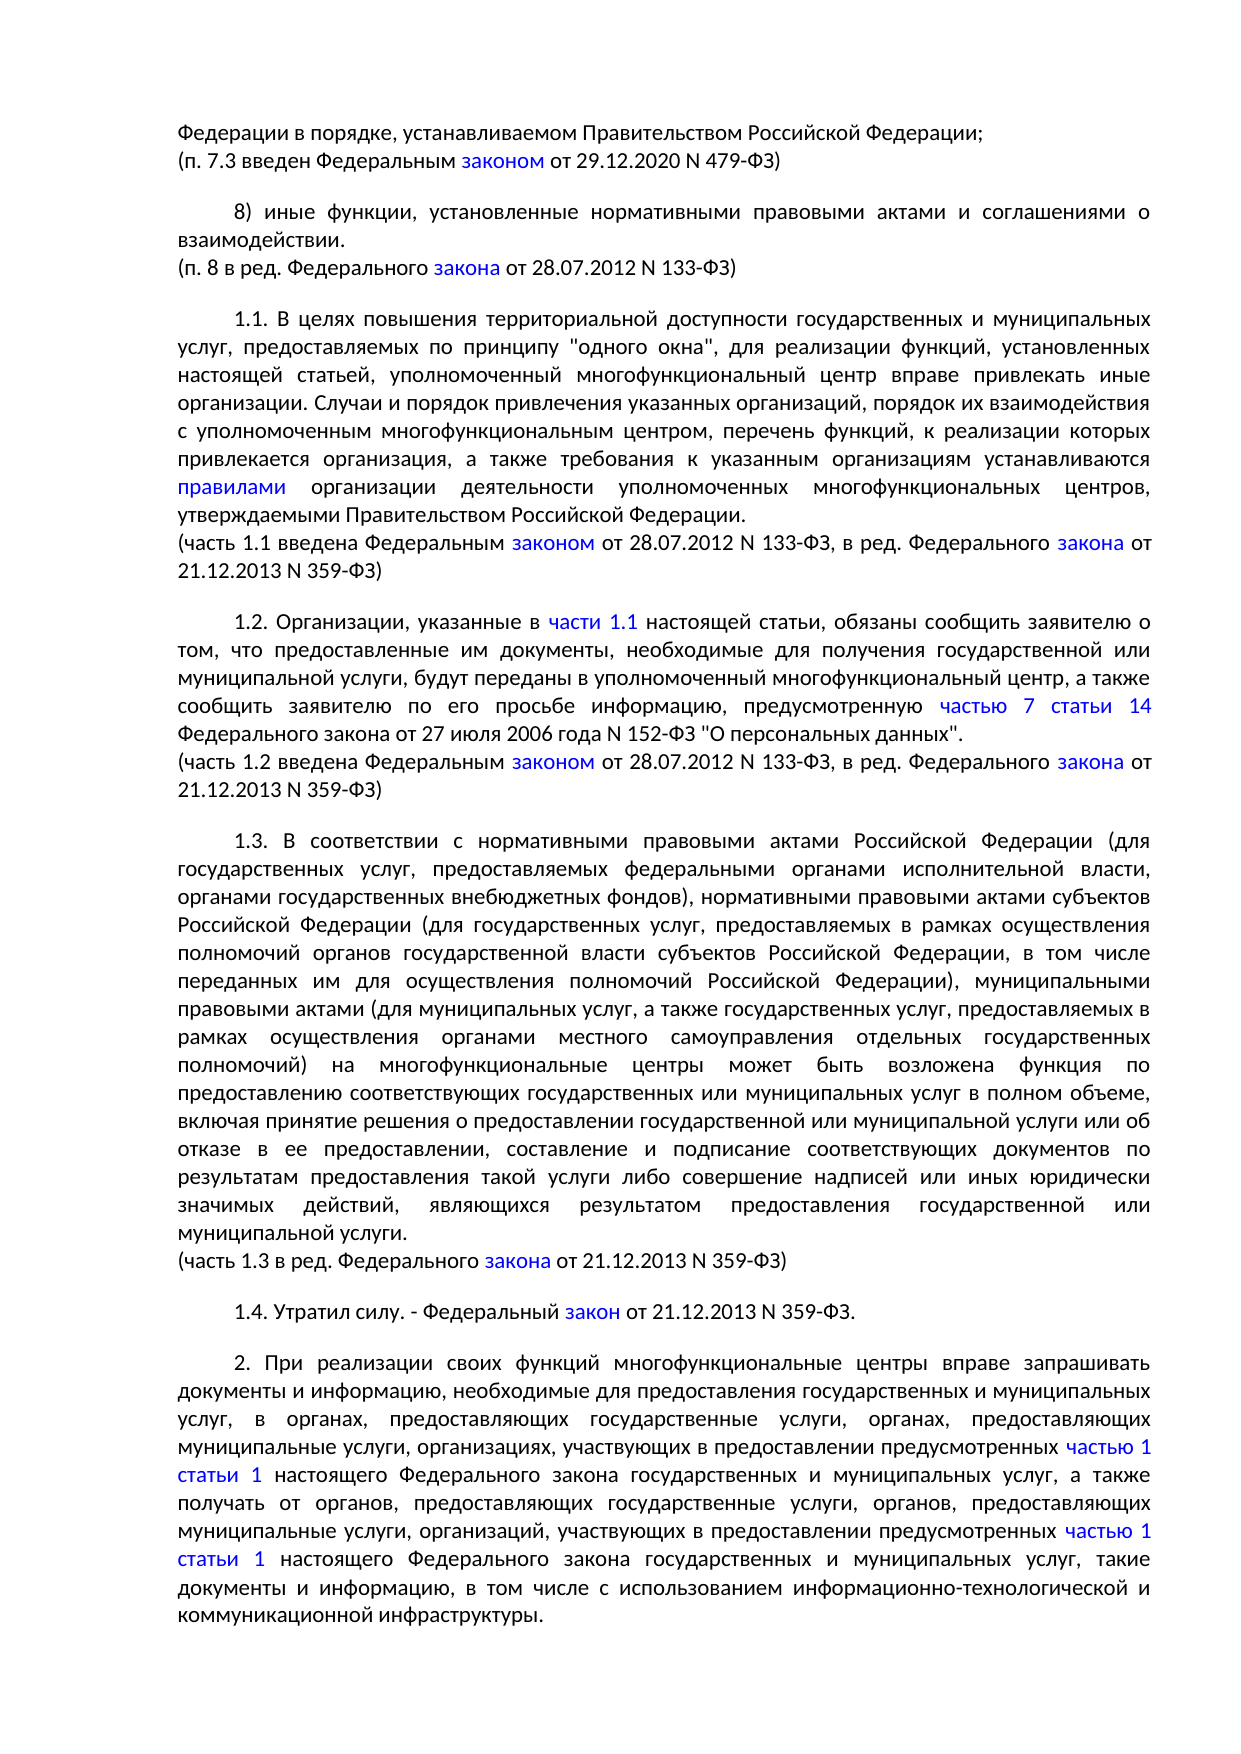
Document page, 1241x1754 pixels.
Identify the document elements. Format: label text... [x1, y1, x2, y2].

text 1.1. В целях повышения территориальной доступности государственных и муниципальных услуг, предоставляемых по принципу "одного окна", для реализации функций, установленных настоящей статьей, уполномоченный многофункциональный центр вправе привлекать иные организации. Случаи и порядок привлечения указанных организаций, порядок их взаимодействия с уполномоченным многофункциональным центром, перечень функций, к реализации которых привлекается организация, а также требования к указанным организациям устанавливаются правилами организации деятельности уполномоченных многофункциональных центров, утверждаемыми Правительством Российской Федерации. [177, 304, 1152, 528]
text (п. 8 в ред. Федерального закона от 28.07.2012 N 133-ФЗ) [177, 253, 1152, 281]
text (п. 7.3 введен Федеральным законом от 29.12.2020 N 479-ФЗ) [177, 146, 1152, 174]
text (часть 1.3 в ред. Федерального закона от 21.12.2013 N 359-ФЗ) [177, 1247, 1152, 1274]
text 8) иные функции, установленные нормативными правовыми актами и соглашениями о взаимодействии. [177, 197, 1152, 253]
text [177, 118, 1152, 146]
text 2. При реализации своих функций многофункциональные центры вправе запрашивать документы и информацию, необходимые для предоставления государственных и муниципальных услуг, в органах, предоставляющих государственные услуги, органах, предоставляющих муниципальные услуги, организациях, участвующих в предоставлении предусмотренных частью 1 статьи 1 настоящего Федерального закона государственных и муниципальных услуг, а также получать от органов, предоставляющих государственные услуги, органов, предоставляющих муниципальные услуги, организаций, участвующих в предоставлении предусмотренных частью 1 статьи 1 настоящего Федерального закона государственных и муниципальных услуг, такие документы и информацию, в том числе с использованием информационно-технологической и коммуникационной инфраструктуры. [177, 1348, 1152, 1629]
text (часть 1.1 введена Федеральным законом от 28.07.2012 N 133-ФЗ, в ред. Федерального закона от 21.12.2013 N 359-ФЗ) [177, 528, 1152, 584]
text 1.2. Организации, указанные в части 1.1 настоящей статьи, обязаны сообщить заявителю о том, что предоставленные им документы, необходимые для получения государственной или муниципальной услуги, будут переданы в уполномоченный многофункциональный центр, а также сообщить заявителю по его просьбе информацию, предусмотренную частью 7 статьи 14 Федерального закона от 27 июля 2006 года N 152-ФЗ "О персональных данных". [177, 607, 1152, 747]
text (часть 1.2 введена Федеральным законом от 28.07.2012 N 133-ФЗ, в ред. Федерального закона от 21.12.2013 N 359-ФЗ) [177, 747, 1152, 803]
text 1.3. В соответствии с нормативными правовыми актами Российской Федерации (для государственных услуг, предоставляемых федеральными органами исполнительной власти, органами государственных внебюджетных фондов), нормативными правовыми актами субъектов Российской Федерации (для государственных услуг, предоставляемых в рамках осуществления полномочий органов государственной власти субъектов Российской Федерации, в том числе переданных им для осуществления полномочий Российской Федерации), муниципальными правовыми актами (для муниципальных услуг, а также государственных услуг, предоставляемых в рамках осуществления органами местного самоуправления отдельных государственных полномочий) на многофункциональные центры может быть возложена функция по предоставлению соответствующих государственных или муниципальных услуг в полном объеме, включая принятие решения о предоставлении государственной или муниципальной услуги или об отказе в ее предоставлении, составление и подписание соответствующих документов по результатам предоставления такой услуги либо совершение надписей или иных юридически значимых действий, являющихся результатом предоставления государственной или муниципальной услуги. [177, 826, 1152, 1247]
text 1.4. Утратил силу. - Федеральный закон от 21.12.2013 N 359-ФЗ. [177, 1297, 1152, 1326]
